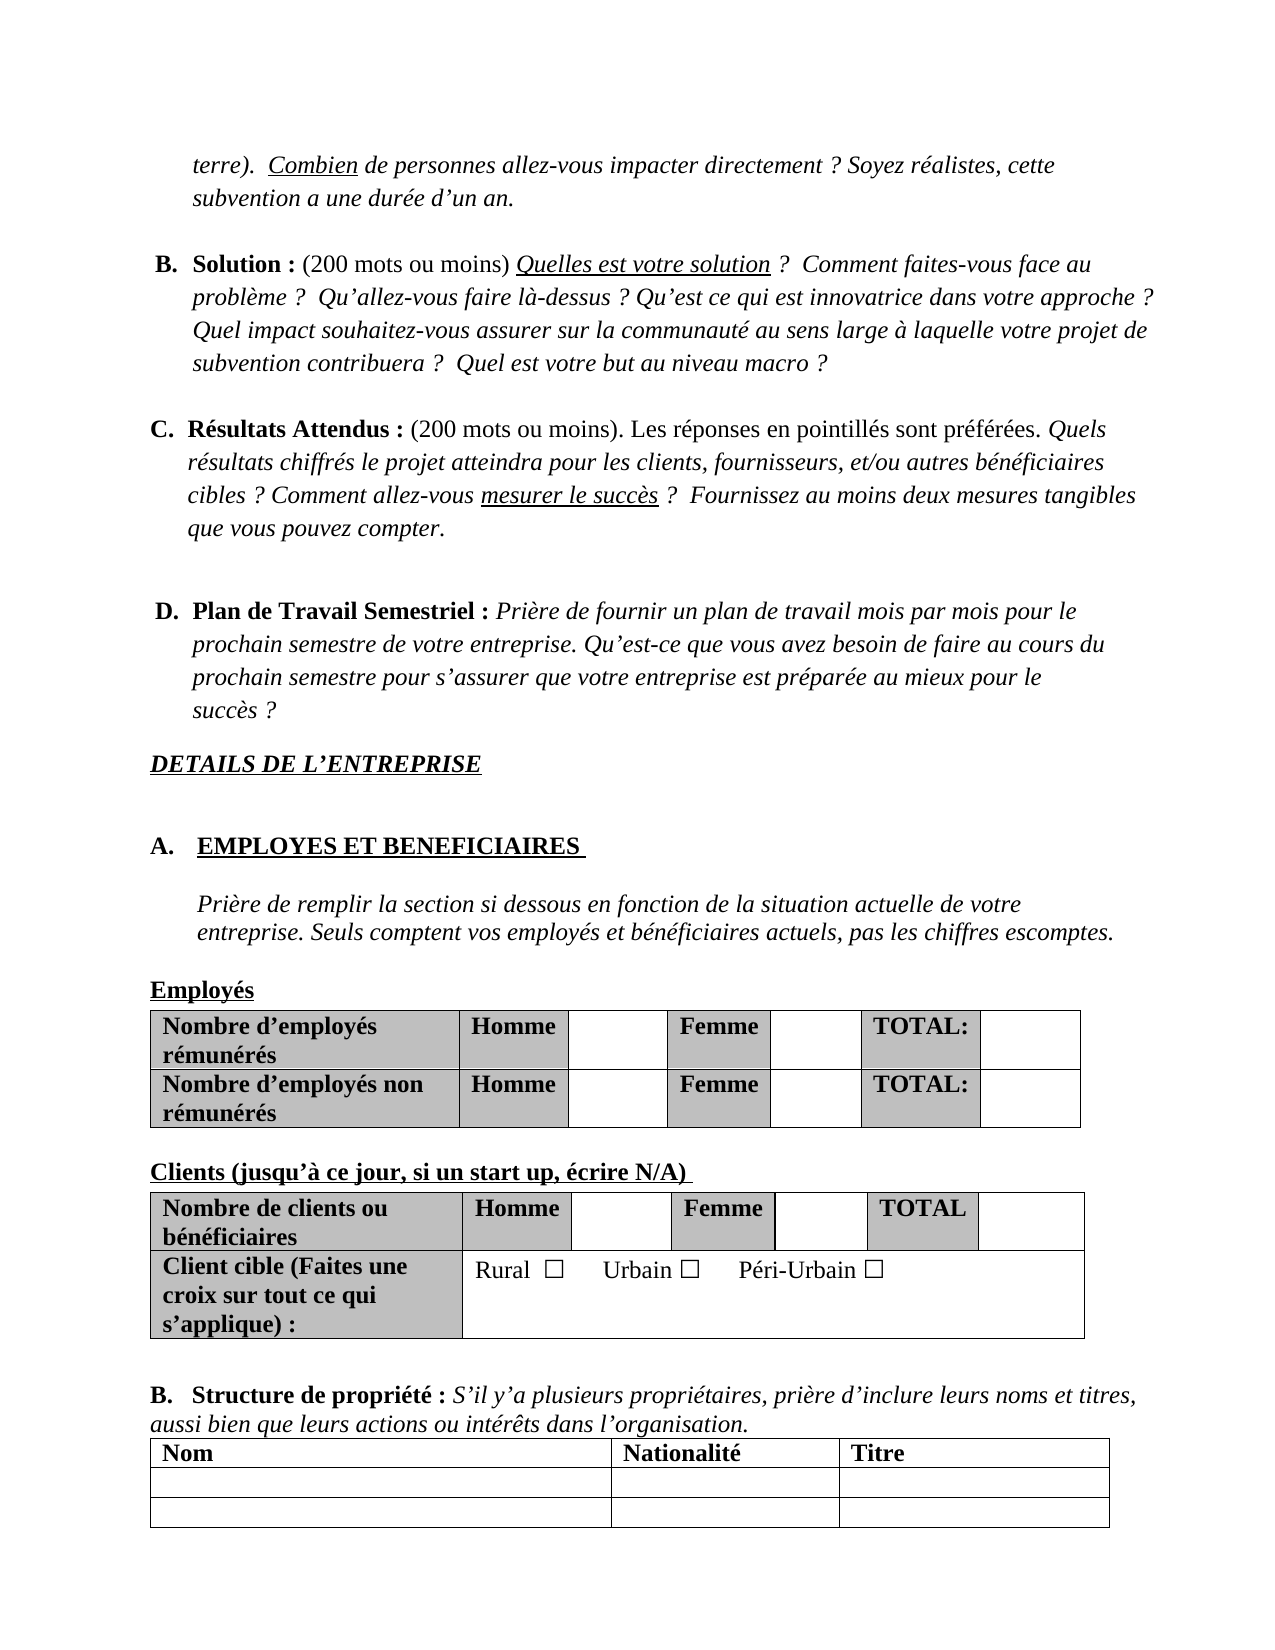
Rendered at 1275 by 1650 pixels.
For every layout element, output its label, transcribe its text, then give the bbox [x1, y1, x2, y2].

table_header Homme [463, 1193, 571, 1250]
list Plan de Travail Semestriel : Prière de fournir un plan de travail mois par mois pour le prochain semestre de votre entreprise. Qu’est-ce que vous avez besoin de faire au cours du prochain semestre pour s’assurer que votre entreprise est préparée au mieux pour le succès ? [155, 596, 1125, 724]
table_cell [612, 1468, 839, 1497]
table_cell TOTAL: [862, 1070, 980, 1127]
table_cell [151, 1468, 611, 1497]
table_cell Nombre d’employés non rémunérés [151, 1070, 459, 1127]
table_header Nationalité [612, 1439, 839, 1467]
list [155, 150, 1162, 212]
table_cell [771, 1070, 861, 1127]
table_header [979, 1193, 1084, 1250]
table_cell [151, 1498, 611, 1527]
table_header Femme [672, 1193, 774, 1250]
table_header TOTAL: [862, 1011, 980, 1068]
table_cell Rural Urbain Péri-Urbain [463, 1251, 1084, 1338]
list Résultats Attendus : (200 mots ou moins). Les réponses en pointillés sont préférées. Quels résultats chiffrés le projet atteindra pour les clients, fournisseurs, et/ou autres bénéficiaires cibles ? Comment allez-vous mesurer le succès ? Fournissez au moins deux mesures tangibles que vous pouvez compter. [150, 414, 1162, 542]
table_header Homme [460, 1011, 568, 1068]
text Employés [150, 975, 1125, 1004]
table_header [771, 1011, 861, 1068]
table_cell Client cible (Faites une croix sur tout ce qui s’applique) : [151, 1251, 462, 1338]
table_header Nom [151, 1439, 611, 1467]
text B. Structure de propriété : S’il y’a plusieurs propriétaires, prière d’inclure leurs noms et titres, aussi bien que leurs actions ou intérêts dans l’organisation. [150, 1380, 1162, 1437]
table_cell [612, 1498, 839, 1527]
table_header [981, 1011, 1080, 1068]
table_cell [840, 1498, 1109, 1527]
list EmployeS ET BeneficiaIres [150, 831, 1125, 860]
table_header [776, 1193, 867, 1250]
table_header Femme [668, 1011, 770, 1068]
table_cell Femme [668, 1070, 770, 1127]
table_header TOTAL [868, 1193, 978, 1250]
table_header Titre [840, 1439, 1109, 1467]
table_cell [569, 1070, 667, 1127]
table_cell [840, 1468, 1109, 1497]
text DETAILS DE L’ENTREPRISE [150, 749, 1125, 777]
table_cell Homme [460, 1070, 568, 1127]
table_cell [981, 1070, 1080, 1127]
text Clients (jusqu’à ce jour, si un start up, écrire N/A) [150, 1157, 1125, 1186]
table_header [569, 1011, 667, 1068]
table_header [572, 1193, 671, 1250]
list Solution : (200 mots ou moins) Quelles est votre solution ? Comment faites-vous face au problème ? Qu’allez-vous faire là-dessus ? Qu’est ce qui est innovatrice dans votre approche ? Quel impact souhaitez-vous assurer sur la communauté au sens large à laquelle votre projet de subvention contribuera ? Quel est votre but au niveau macro ? [155, 249, 1162, 377]
table_header Nombre de clients ou bénéficiaires [151, 1193, 462, 1250]
table_header Nombre d’employés rémunérés [151, 1011, 459, 1068]
text Prière de remplir la section si dessous en fonction de la situation actuelle de votre entreprise. Seuls comptent vos employés et bénéficiaires actuels, pas les chiffres escomptes. [197, 889, 1125, 946]
